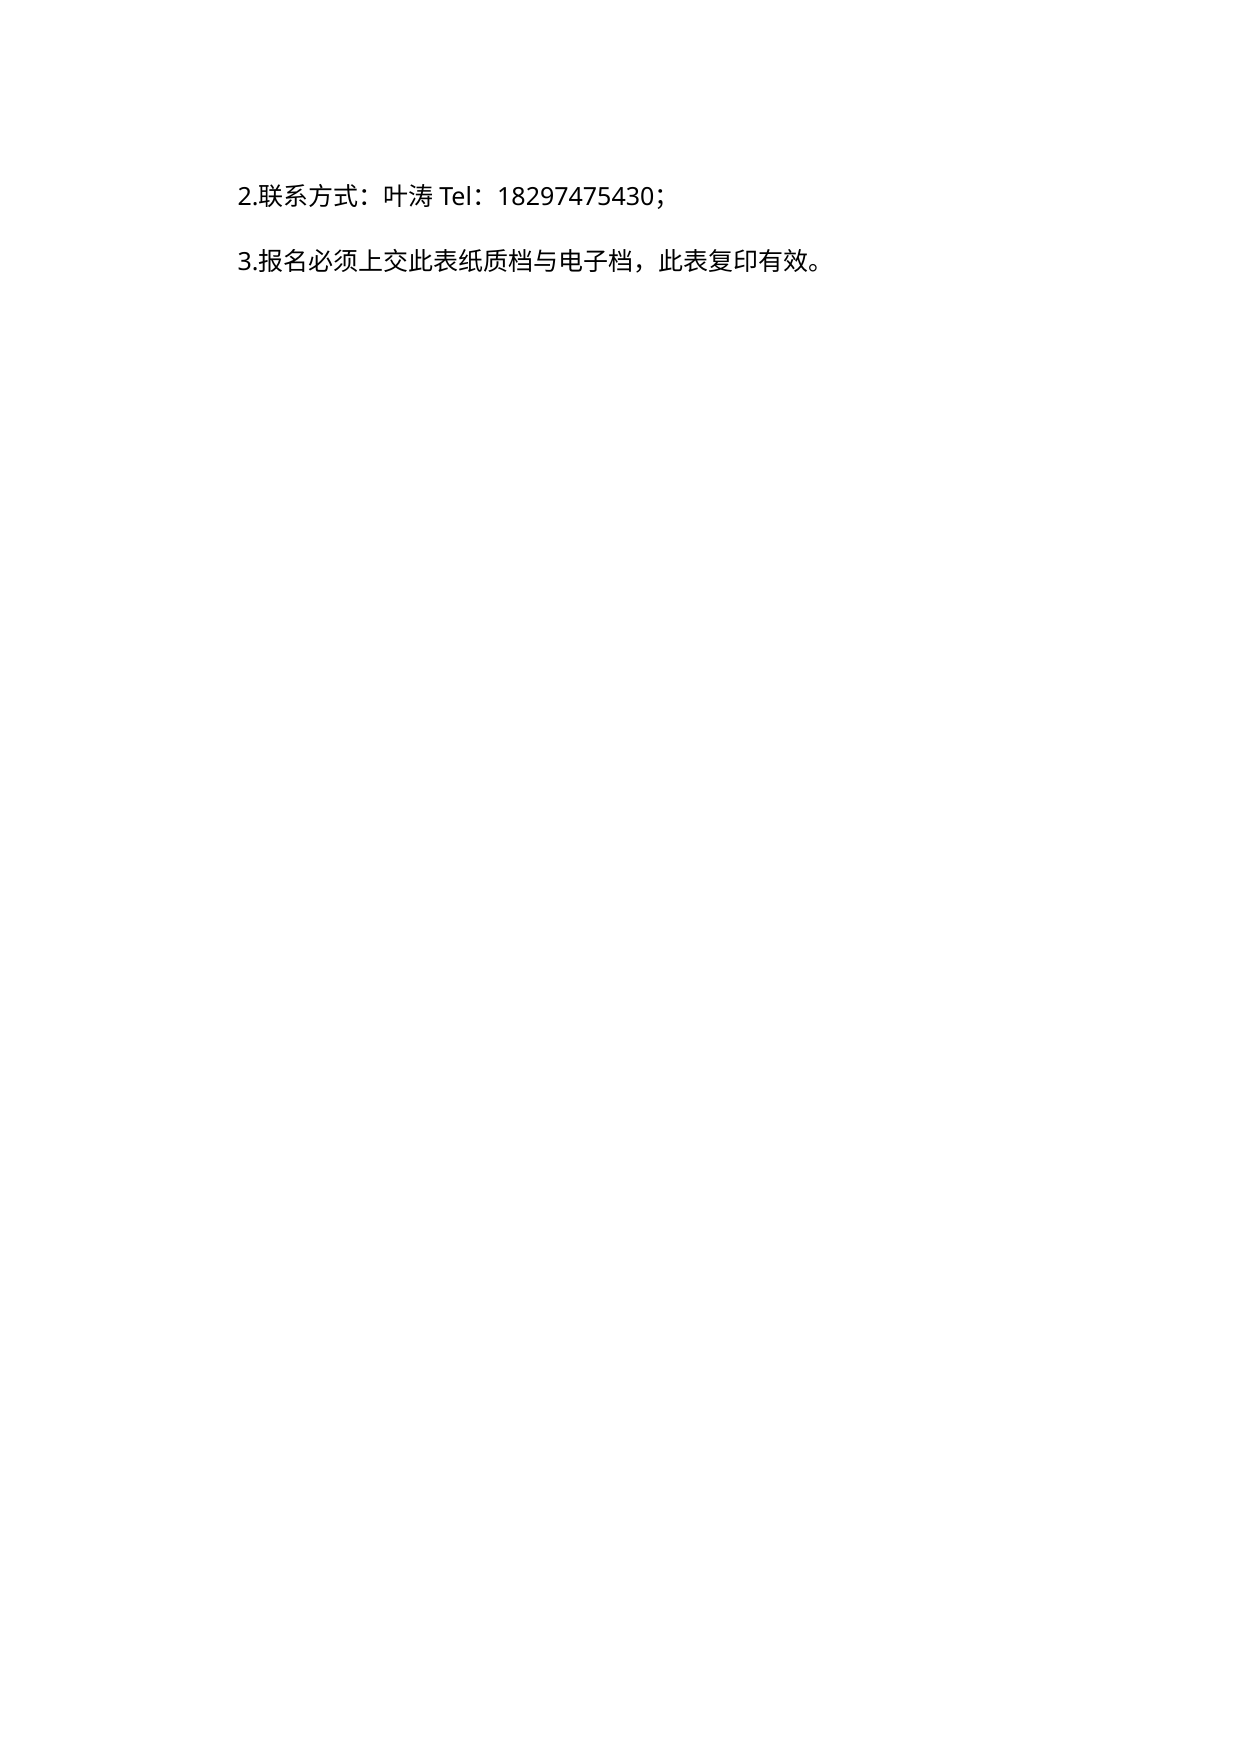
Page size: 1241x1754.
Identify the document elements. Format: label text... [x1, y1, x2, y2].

text 3.报名必须上交此表纸质档与电子档，此表复印有效。 [187, 227, 1053, 292]
text 2.联系方式：叶涛 Tel：18297475430； [187, 162, 1053, 227]
